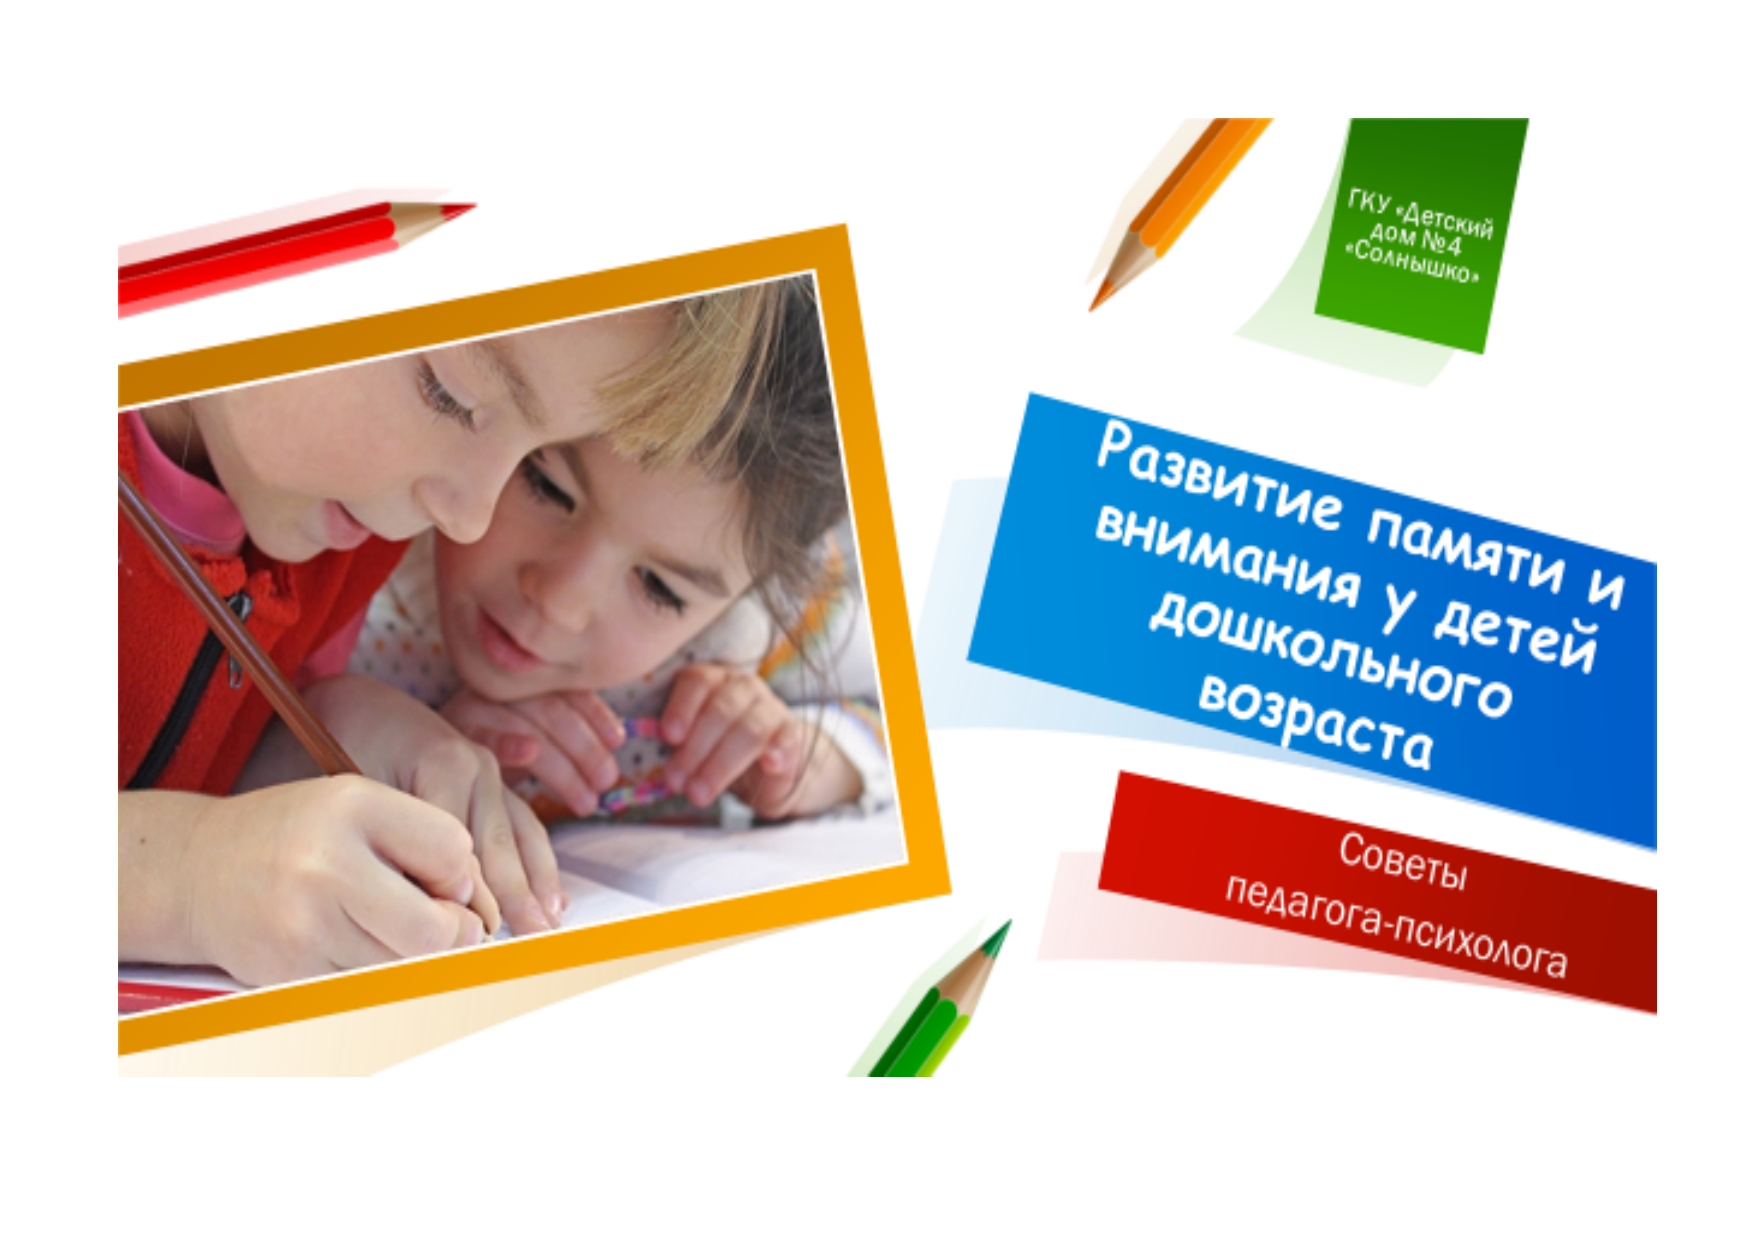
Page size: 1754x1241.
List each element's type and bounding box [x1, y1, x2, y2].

picture [118, 118, 1657, 1077]
